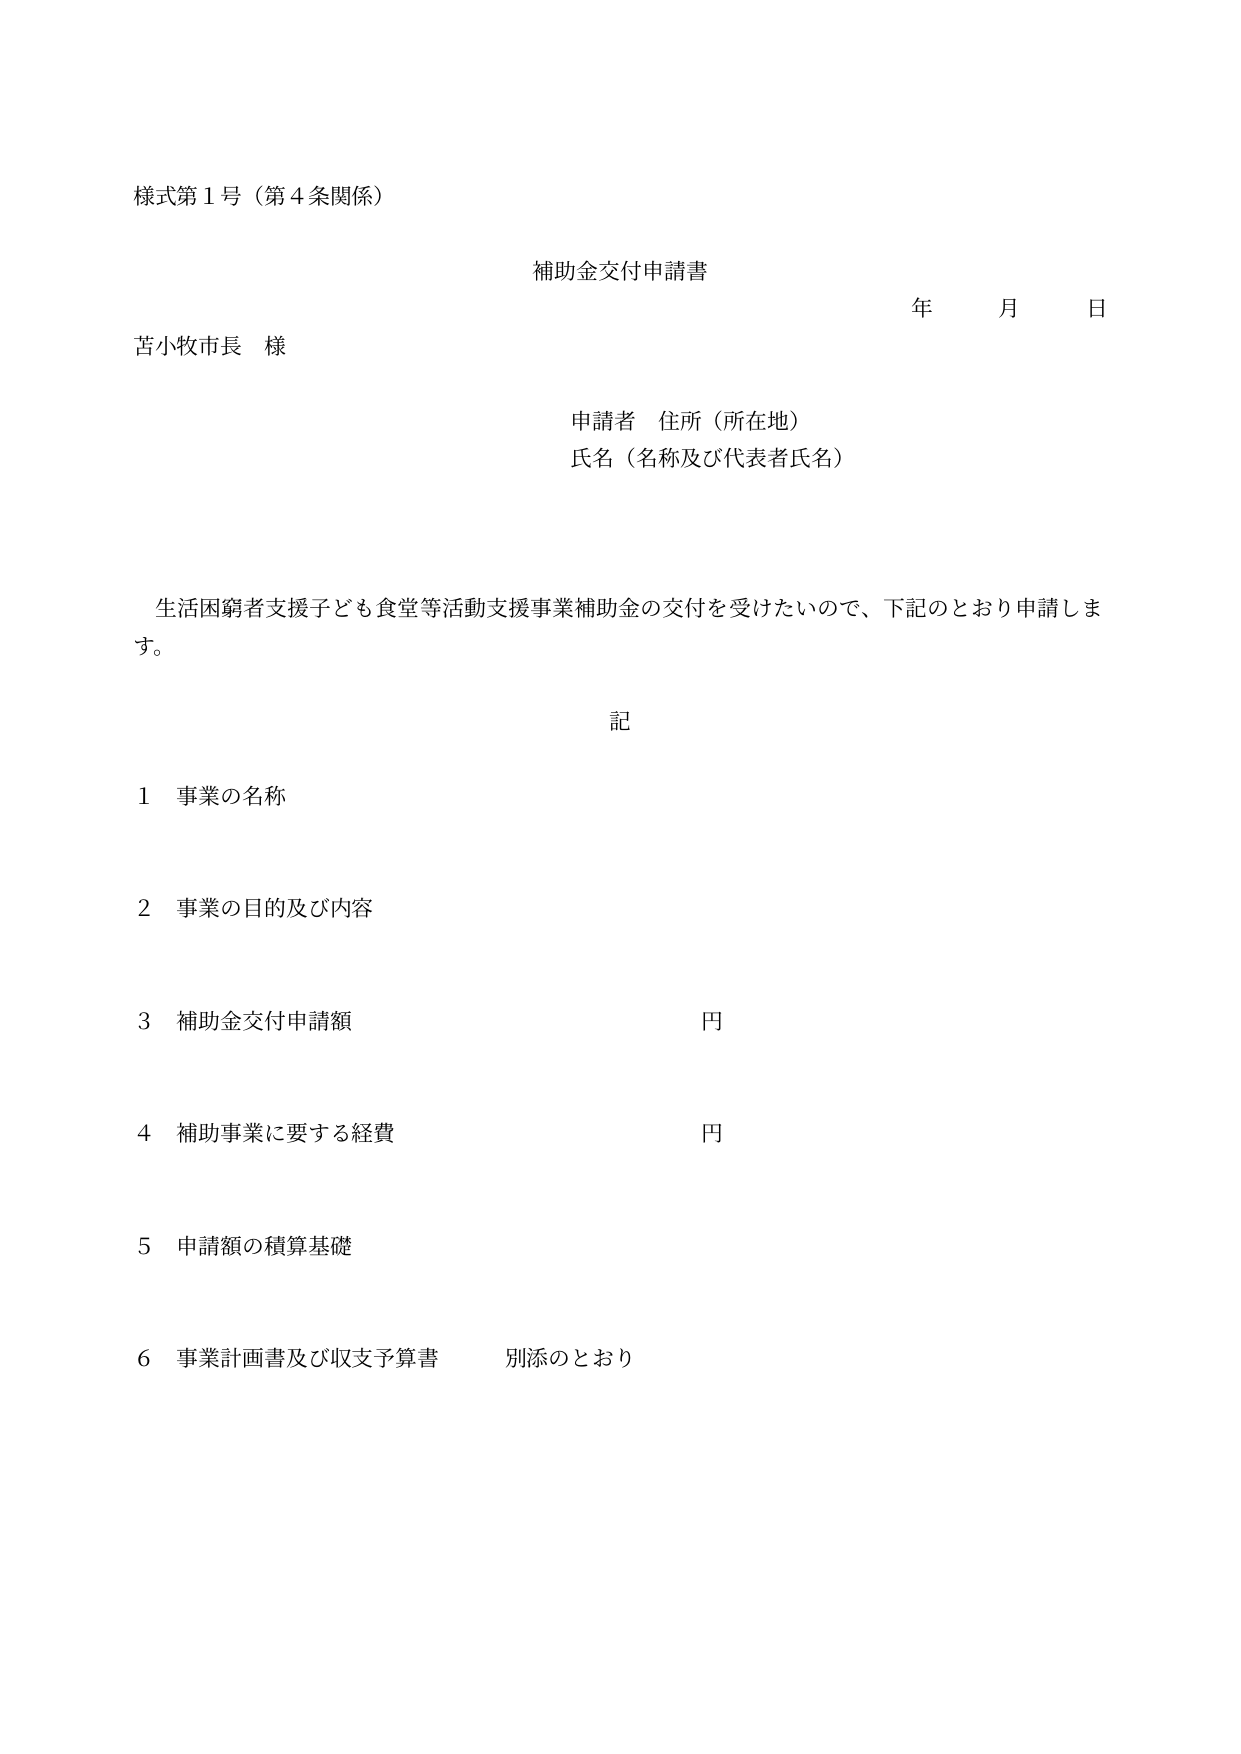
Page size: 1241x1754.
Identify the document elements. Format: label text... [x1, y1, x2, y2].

text ３ 補助金交付申請額 円 [133, 1001, 1107, 1038]
text ５ 申請額の積算基礎 [133, 1226, 1107, 1263]
text 様式第１号（第４条関係） [133, 176, 1107, 213]
text １ 事業の名称 [133, 776, 1107, 813]
text 生活困窮者支援子ども食堂等活動支援事業補助金の交付を受けたいので、下記のとおり申請します。 [133, 588, 1107, 663]
text 苫小牧市長 様 [133, 326, 1107, 363]
text 氏名（名称及び代表者氏名） [133, 438, 1107, 476]
text 申請者 住所（所在地） [133, 401, 1107, 438]
text ４ 補助事業に要する経費 円 [133, 1113, 1107, 1151]
text ６ 事業計画書及び収支予算書 別添のとおり [133, 1338, 1107, 1376]
text 補助金交付申請書 [133, 251, 1107, 288]
text 年 月 日 [133, 288, 1107, 326]
text ２ 事業の目的及び内容 [133, 888, 1107, 926]
text 記 [133, 701, 1107, 738]
